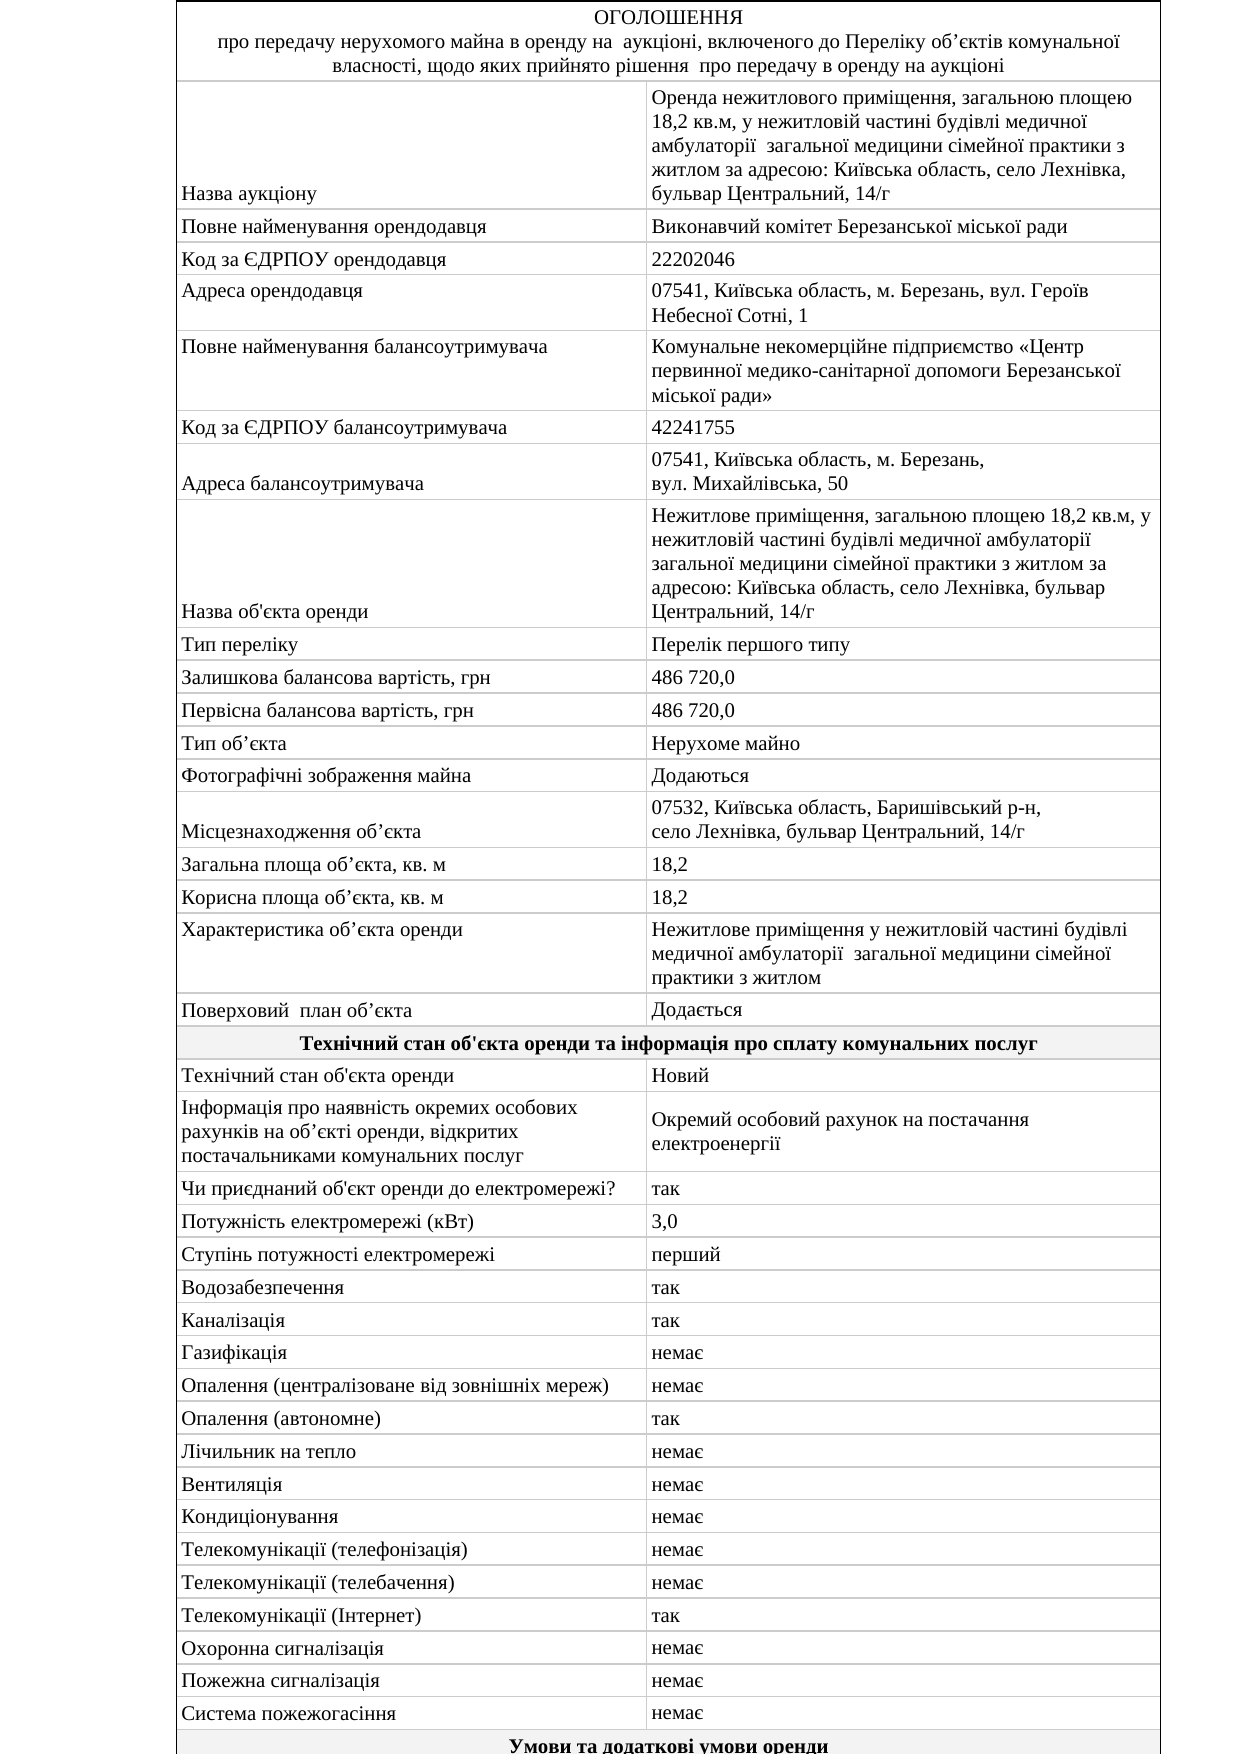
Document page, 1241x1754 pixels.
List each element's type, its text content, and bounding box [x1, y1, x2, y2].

table_cell Первісна балансова вартість, грн [177, 694, 646, 725]
table_cell Пожежна сигналізація [177, 1665, 646, 1696]
table_cell 18,2 [647, 881, 1160, 912]
table_cell Тип об’єкта [177, 727, 646, 758]
table_cell Телекомунікації (Інтернет) [177, 1599, 646, 1630]
table_cell Нежитлове приміщення, загальною площею 18,2 кв.м, у нежитловій частині будівлі медичної амбулаторії загальної медицини сімейної практики з житлом за адресою: Київська область, село Лехнівка, бульвар Центральний, 14/г [647, 500, 1160, 627]
table_cell Умови та додаткові умови оренди [177, 1730, 1160, 1754]
table_cell Система пожежогасіння [177, 1697, 646, 1728]
table_cell Корисна площа об’єкта, кв. м [177, 881, 646, 912]
table_cell Назва об'єкта оренди [177, 500, 646, 627]
table_cell Окремий особовий рахунок на постачання електроенергії [647, 1092, 1160, 1171]
table_cell Каналізація [177, 1303, 646, 1335]
table_cell Виконавчий комітет Березанської міської ради [647, 210, 1160, 241]
table_cell немає [647, 1369, 1160, 1400]
table_cell Новий [647, 1060, 1160, 1091]
table_cell перший [647, 1238, 1160, 1269]
table_cell Залишкова балансова вартість, грн [177, 661, 646, 692]
table_cell Нерухоме майно [647, 727, 1160, 758]
table_cell Нежитлове приміщення у нежитловій частині будівлі медичної амбулаторії загальної медицини сімейної практики з житлом [647, 914, 1160, 992]
table_cell так [647, 1402, 1160, 1433]
table_cell 07532, Київська область, Баришівський р-н, село Лехнівка, бульвар Центральний, 14/г [647, 792, 1160, 847]
table_cell Охоронна сигналізація [177, 1632, 646, 1663]
table_cell Інформація про наявність окремих особових рахунків на об’єкті оренди, відкритих постачальниками комунальних послуг [177, 1092, 646, 1171]
table_cell Вентиляція [177, 1468, 646, 1499]
table_cell Телекомунікації (телебачення) [177, 1566, 646, 1597]
table_cell так [647, 1599, 1160, 1630]
table_cell Телекомунікації (телефонізація) [177, 1533, 646, 1564]
table_cell немає [647, 1435, 1160, 1466]
table_cell Кондиціонування [177, 1500, 646, 1532]
table_cell так [647, 1303, 1160, 1335]
table_cell Загальна площа об’єкта, кв. м [177, 848, 646, 879]
table_cell Технічний стан об'єкта оренди та інформація про сплату комунальних послуг [177, 1027, 1160, 1058]
table_cell 486 720,0 [647, 694, 1160, 725]
table_cell Код за ЄДРПОУ орендодавця [177, 243, 646, 274]
table_cell 42241755 [647, 411, 1160, 442]
table_cell немає [647, 1500, 1160, 1532]
table_cell 486 720,0 [647, 661, 1160, 692]
table_cell Адреса балансоутримувача [177, 444, 646, 498]
table_cell Повне найменування балансоутримувача [177, 331, 646, 410]
table_cell Опалення (централізоване від зовнішніх мереж) [177, 1369, 646, 1400]
table_cell так [647, 1172, 1160, 1203]
table_cell Технічний стан об'єкта оренди [177, 1060, 646, 1091]
table_cell Додається [647, 994, 1160, 1025]
table_cell Комунальне некомерційне підприємство «Центр первинної медико-санітарної допомоги Березанської міської ради» [647, 331, 1160, 410]
table_cell Фотографічні зображення майна [177, 760, 646, 791]
table_cell Водозабезпечення [177, 1271, 646, 1302]
table_cell Додаються [647, 760, 1160, 791]
table_cell Назва аукціону [177, 82, 646, 208]
table_cell Адреса орендодавця [177, 275, 646, 330]
table_cell Опалення (автономне) [177, 1402, 646, 1433]
table_cell 07541, Київська область, м. Березань, вул. Героїв Небесної Сотні, 1 [647, 275, 1160, 330]
table_cell немає [647, 1632, 1160, 1663]
table_cell Повне найменування орендодавця [177, 210, 646, 241]
table_cell Ступінь потужності електромережі [177, 1238, 646, 1269]
table_cell Код за ЄДРПОУ балансоутримувача [177, 411, 646, 442]
table_cell Поверховий план об’єкта [177, 994, 646, 1025]
table_cell 3,0 [647, 1205, 1160, 1236]
table_cell Перелік першого типу [647, 628, 1160, 659]
table_cell немає [647, 1533, 1160, 1564]
table_cell Місцезнаходження об’єкта [177, 792, 646, 847]
table_cell так [647, 1271, 1160, 1302]
table_cell Чи приєднаний об'єкт оренди до електромережі? [177, 1172, 646, 1203]
table_cell Тип переліку [177, 628, 646, 659]
table_cell немає [647, 1336, 1160, 1367]
table_cell Характеристика об’єкта оренди [177, 914, 646, 992]
table_cell 22202046 [647, 243, 1160, 274]
table_cell 18,2 [647, 848, 1160, 879]
table_cell немає [647, 1468, 1160, 1499]
table_cell Потужність електромережі (кВт) [177, 1205, 646, 1236]
table_header ОГОЛОШЕННЯ про передачу нерухомого майна в оренду на аукціоні, включеного до Переліку об’єктів комунальної власності, щодо яких прийнято рішення про передачу в оренду на аукціоні [177, 2, 1160, 80]
table_cell немає [647, 1665, 1160, 1696]
table_cell Оренда нежитлового приміщення, загальною площею 18,2 кв.м, у нежитловій частині будівлі медичної амбулаторії загальної медицини сімейної практики з житлом за адресою: Київська область, село Лехнівка, бульвар Центральний, 14/г [647, 82, 1160, 208]
table_cell немає [647, 1697, 1160, 1728]
table_cell немає [647, 1566, 1160, 1597]
table_cell Лічильник на тепло [177, 1435, 646, 1466]
table_cell 07541, Київська область, м. Березань, вул. Михайлівська, 50 [647, 444, 1160, 498]
table_cell Газифікація [177, 1336, 646, 1367]
